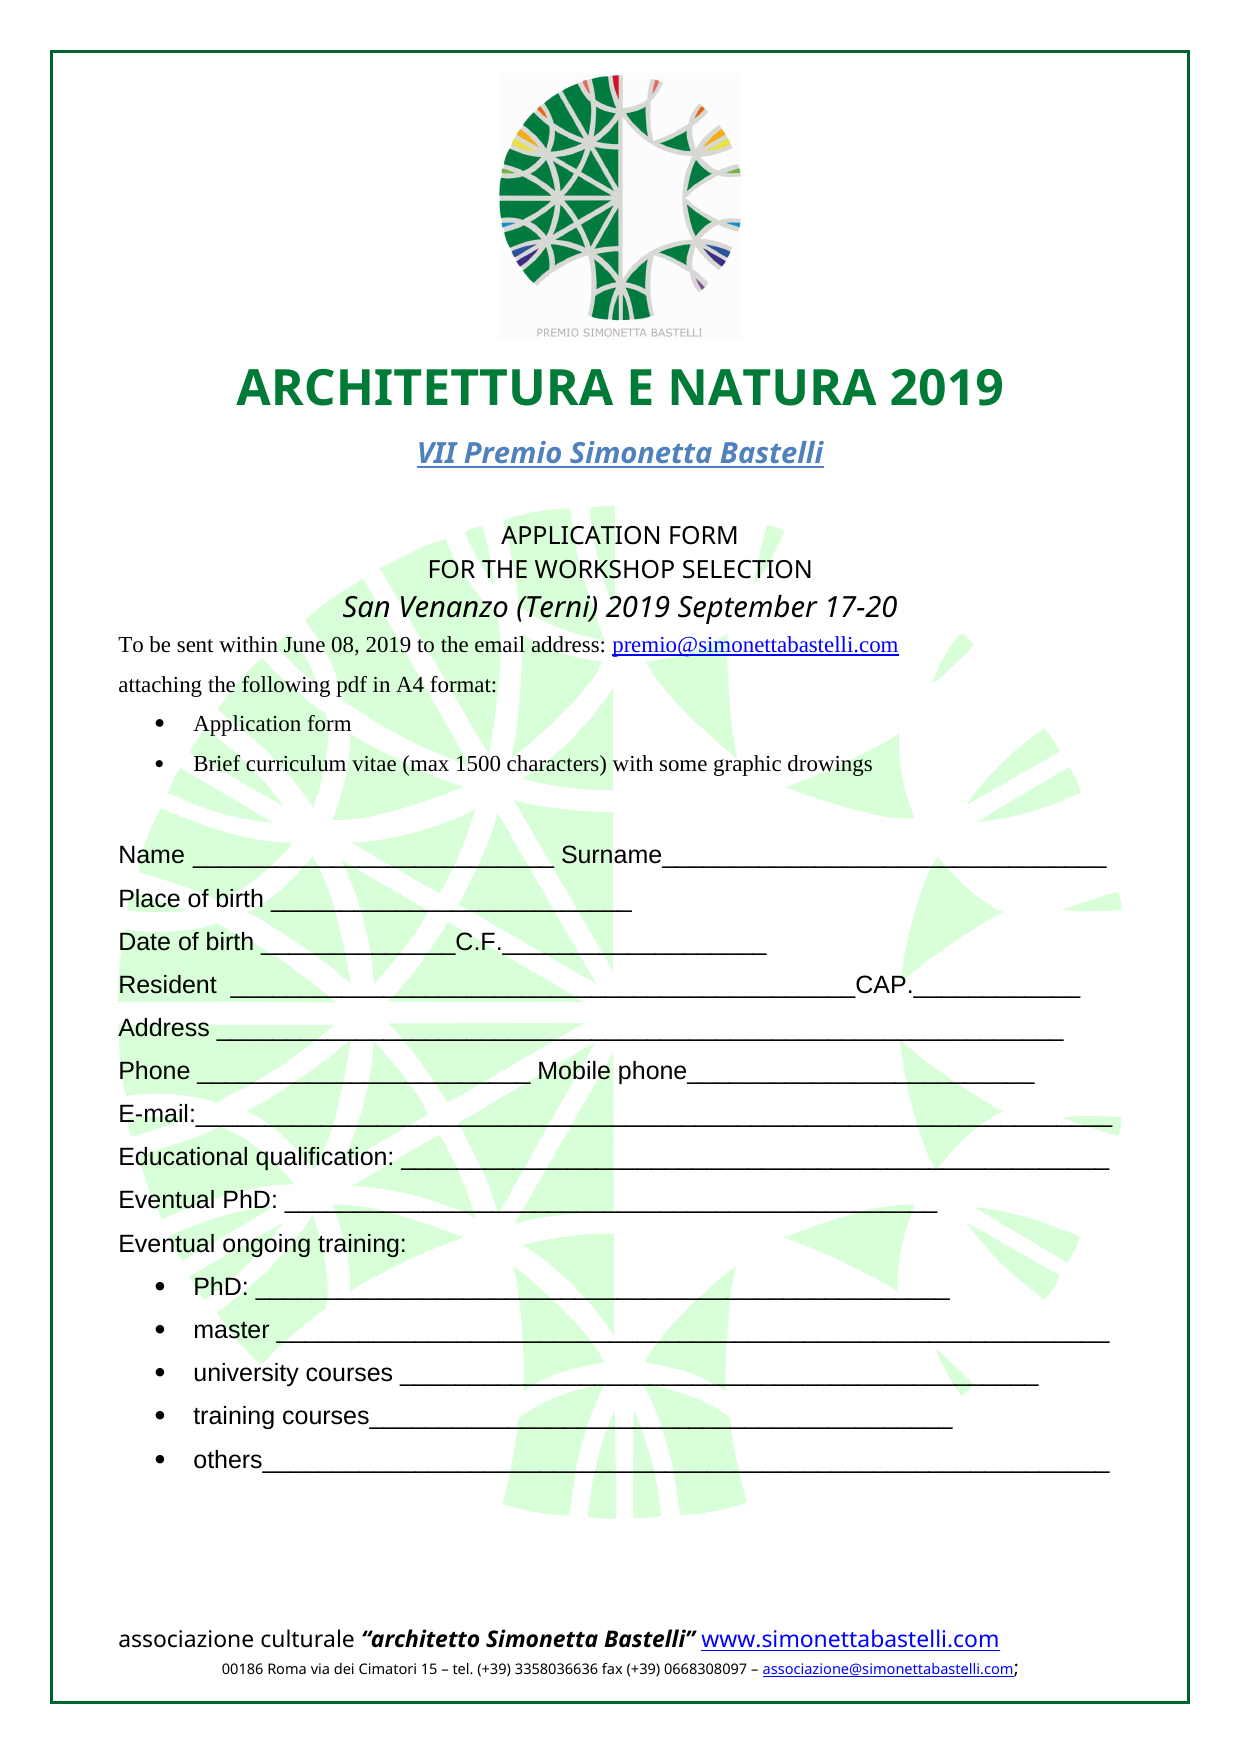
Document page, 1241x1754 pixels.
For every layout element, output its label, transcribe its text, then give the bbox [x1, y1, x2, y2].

text attaching the following pdf in A4 format: [118, 671, 1122, 697]
text To be sent within June 08, 2019 to the email address: premio@simonettabastelli.com [118, 631, 1122, 658]
text FOR THE WORKSHOP SELECTION [118, 552, 1122, 586]
text Educational qualification: ___________________________________________________ [118, 1142, 1122, 1171]
text Resident _____________________________________________CAP.____________ [118, 970, 1122, 998]
list others_____________________________________________________________ [156, 1444, 1122, 1473]
text E-mail:__________________________________________________________________ [118, 1099, 1122, 1128]
list university courses ______________________________________________ [156, 1358, 1122, 1387]
text Address _____________________________________________________________ [118, 1013, 1122, 1042]
text Eventual ongoing training: [118, 1228, 1122, 1257]
list PhD: __________________________________________________ [156, 1272, 1122, 1301]
list Application form [156, 710, 1122, 737]
picture [499, 73, 741, 340]
text Phone ________________________ Mobile phone_________________________ [118, 1056, 1122, 1085]
list Brief curriculum vitae (max 1500 characters) with some graphic drowings [156, 750, 1122, 776]
text Date of birth ______________C.F.___________________ [118, 927, 1122, 955]
text San Venanzo (Terni) 2019 September 17-20 [118, 586, 1122, 626]
list master ____________________________________________________________ [156, 1315, 1122, 1344]
text APPLICATION FORM [118, 518, 1122, 552]
text Name __________________________ Surname________________________________ [118, 840, 1122, 869]
list training courses__________________________________________ [156, 1401, 1122, 1430]
text Place of birth __________________________ [118, 883, 1122, 912]
text Eventual PhD: _______________________________________________ [118, 1185, 1122, 1214]
